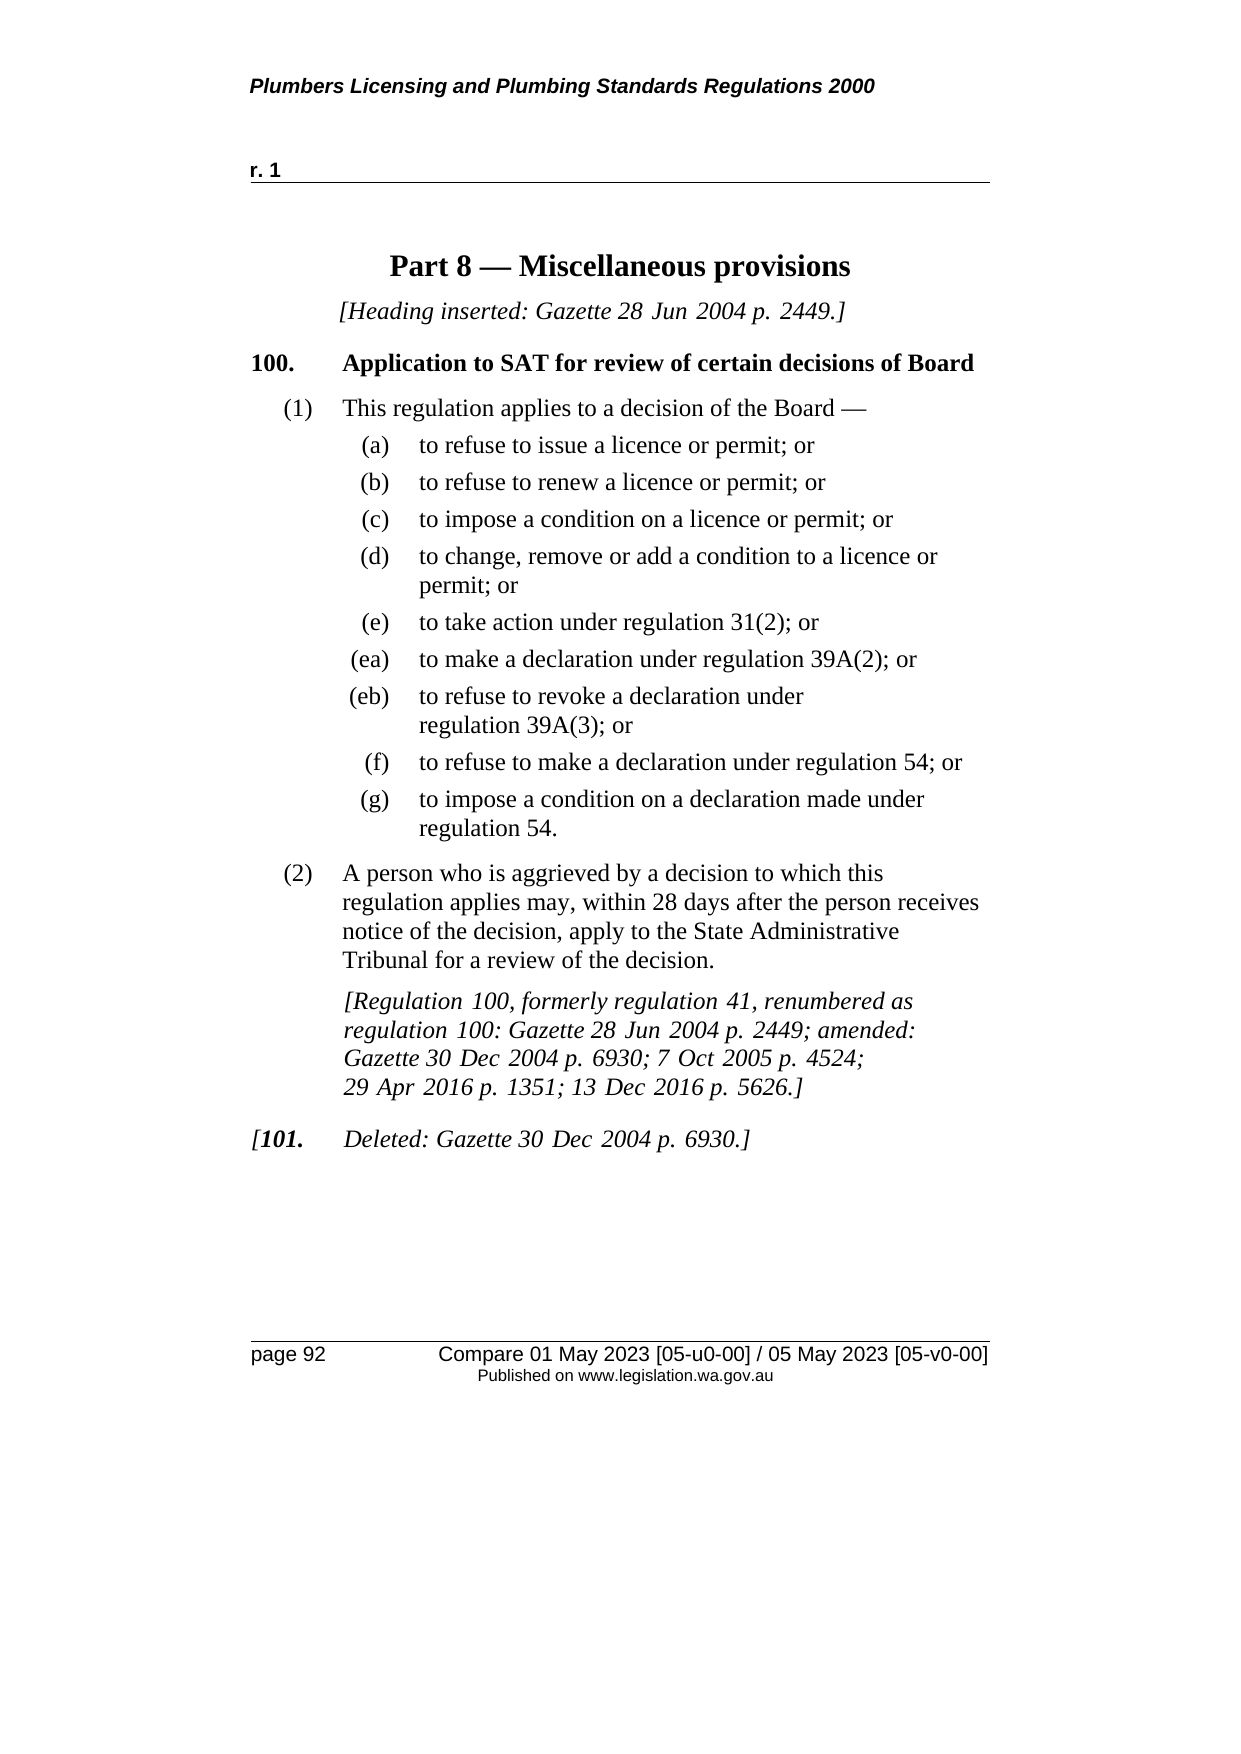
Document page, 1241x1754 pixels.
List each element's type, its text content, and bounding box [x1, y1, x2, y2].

text (2) A person who is aggrieved by a decision to which this regulation applies may, within 28 days after the person receives notice of the decision, apply to the State Administrative Tribunal for a review of the decision. [251, 858, 990, 973]
text (f) to refuse to make a declaration under regulation 54; or [251, 747, 990, 776]
text (eb) to refuse to revoke a declaration under regulation 39A(3); or [251, 681, 990, 739]
text (d) to change, remove or add a condition to a licence or permit; or [251, 541, 990, 599]
text (g) to impose a condition on a declaration made under regulation 54. [251, 784, 990, 842]
subtitle Part 8 — Miscellaneous provisions [251, 247, 990, 283]
subtitle 100. Application to SAT for review of certain decisions of Board [251, 348, 990, 376]
subtitle [Heading inserted: Gazette 28 Jun 2004 p. 2449.] [251, 296, 990, 325]
text [101. Deleted: Gazette 30 Dec 2004 p. 6930.] [251, 1124, 990, 1153]
text (b) to refuse to renew a licence or permit; or [251, 467, 990, 496]
text (c) to impose a condition on a licence or permit; or [251, 504, 990, 533]
text [Regulation 100, formerly regulation 41, renumbered as regulation 100: Gazette 28 Jun 2004 p. 2449; amended: Gazette 30 Dec 2004 p. 6930; 7 Oct 2005 p. 4524; 29 Apr 2016 p. 1351; 13 Dec 2016 p. 5626.] [251, 986, 990, 1101]
text (1) This regulation applies to a decision of the Board — [251, 393, 990, 422]
text (a) to refuse to issue a licence or permit; or [251, 430, 990, 459]
text (ea) to make a declaration under regulation 39A(2); or [251, 644, 990, 673]
text (e) to take action under regulation 31(2); or [251, 607, 990, 636]
